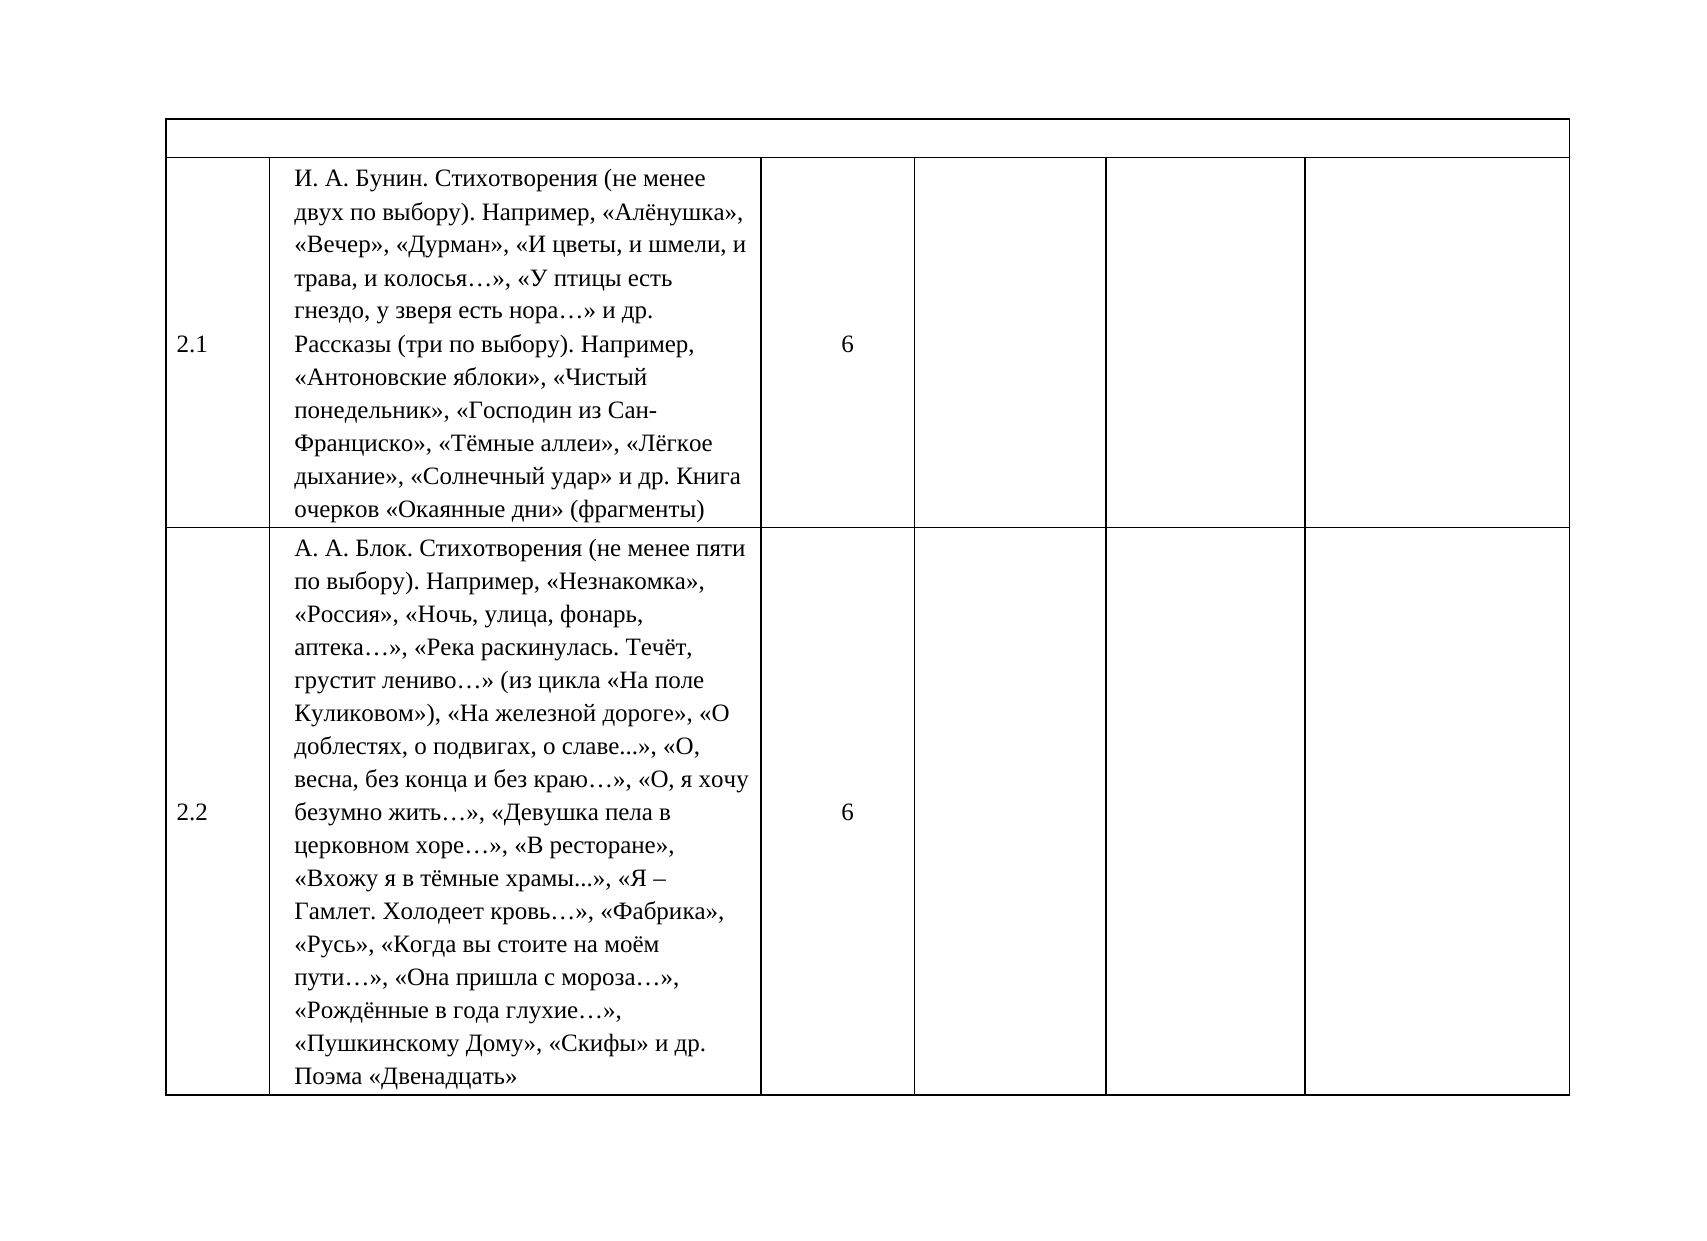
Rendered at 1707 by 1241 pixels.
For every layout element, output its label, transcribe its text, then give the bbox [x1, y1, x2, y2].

table_cell 2.1 [167, 158, 269, 526]
table_cell [1306, 528, 1569, 1094]
table_cell [1306, 158, 1569, 526]
table_cell 6 [762, 158, 914, 526]
table_cell [1107, 528, 1304, 1094]
table_cell [915, 528, 1105, 1094]
table_cell [915, 158, 1105, 526]
table_cell [1107, 158, 1304, 526]
table_cell 6 [762, 528, 914, 1094]
table_cell [167, 120, 1569, 157]
table_cell И. А. Бунин. Стихотворения (не менее двух по выбору). Например, «Алёнушка», «Вечер», «Дурман», «И цветы, и шмели, и трава, и колосья…», «У птицы есть гнездо, у зверя есть нора…» и др. Рассказы (три по выбору). Например, «Антоновские яблоки», «Чистый понедельник», «Господин из Сан-Франциско», «Тёмные аллеи», «Лёгкое дыхание», «Солнечный удар» и др. Книга очерков «Окаянные дни» (фрагменты) [270, 158, 760, 526]
table_cell А. А. Блок. Стихотворения (не менее пяти по выбору). Например, «Незнакомка», «Россия», «Ночь, улица, фонарь, аптека…», «Река раскинулась. Течёт, грустит лениво…» (из цикла «На поле Куликовом»), «На железной дороге», «О доблестях, о подвигах, о славе...», «О, весна, без конца и без краю…», «О, я хочу безумно жить…», «Девушка пела в церковном хоре…», «В ресторане», «Вхожу я в тёмные храмы...», «Я – Гамлет. Холодеет кровь…», «Фабрика», «Русь», «Когда вы стоите на моём пути…», «Она пришла с мороза…», «Рождённые в года глухие…», «Пушкинскому Дому», «Скифы» и др. Поэма «Двенадцать» [270, 528, 760, 1094]
table_cell 2.2 [167, 528, 269, 1094]
